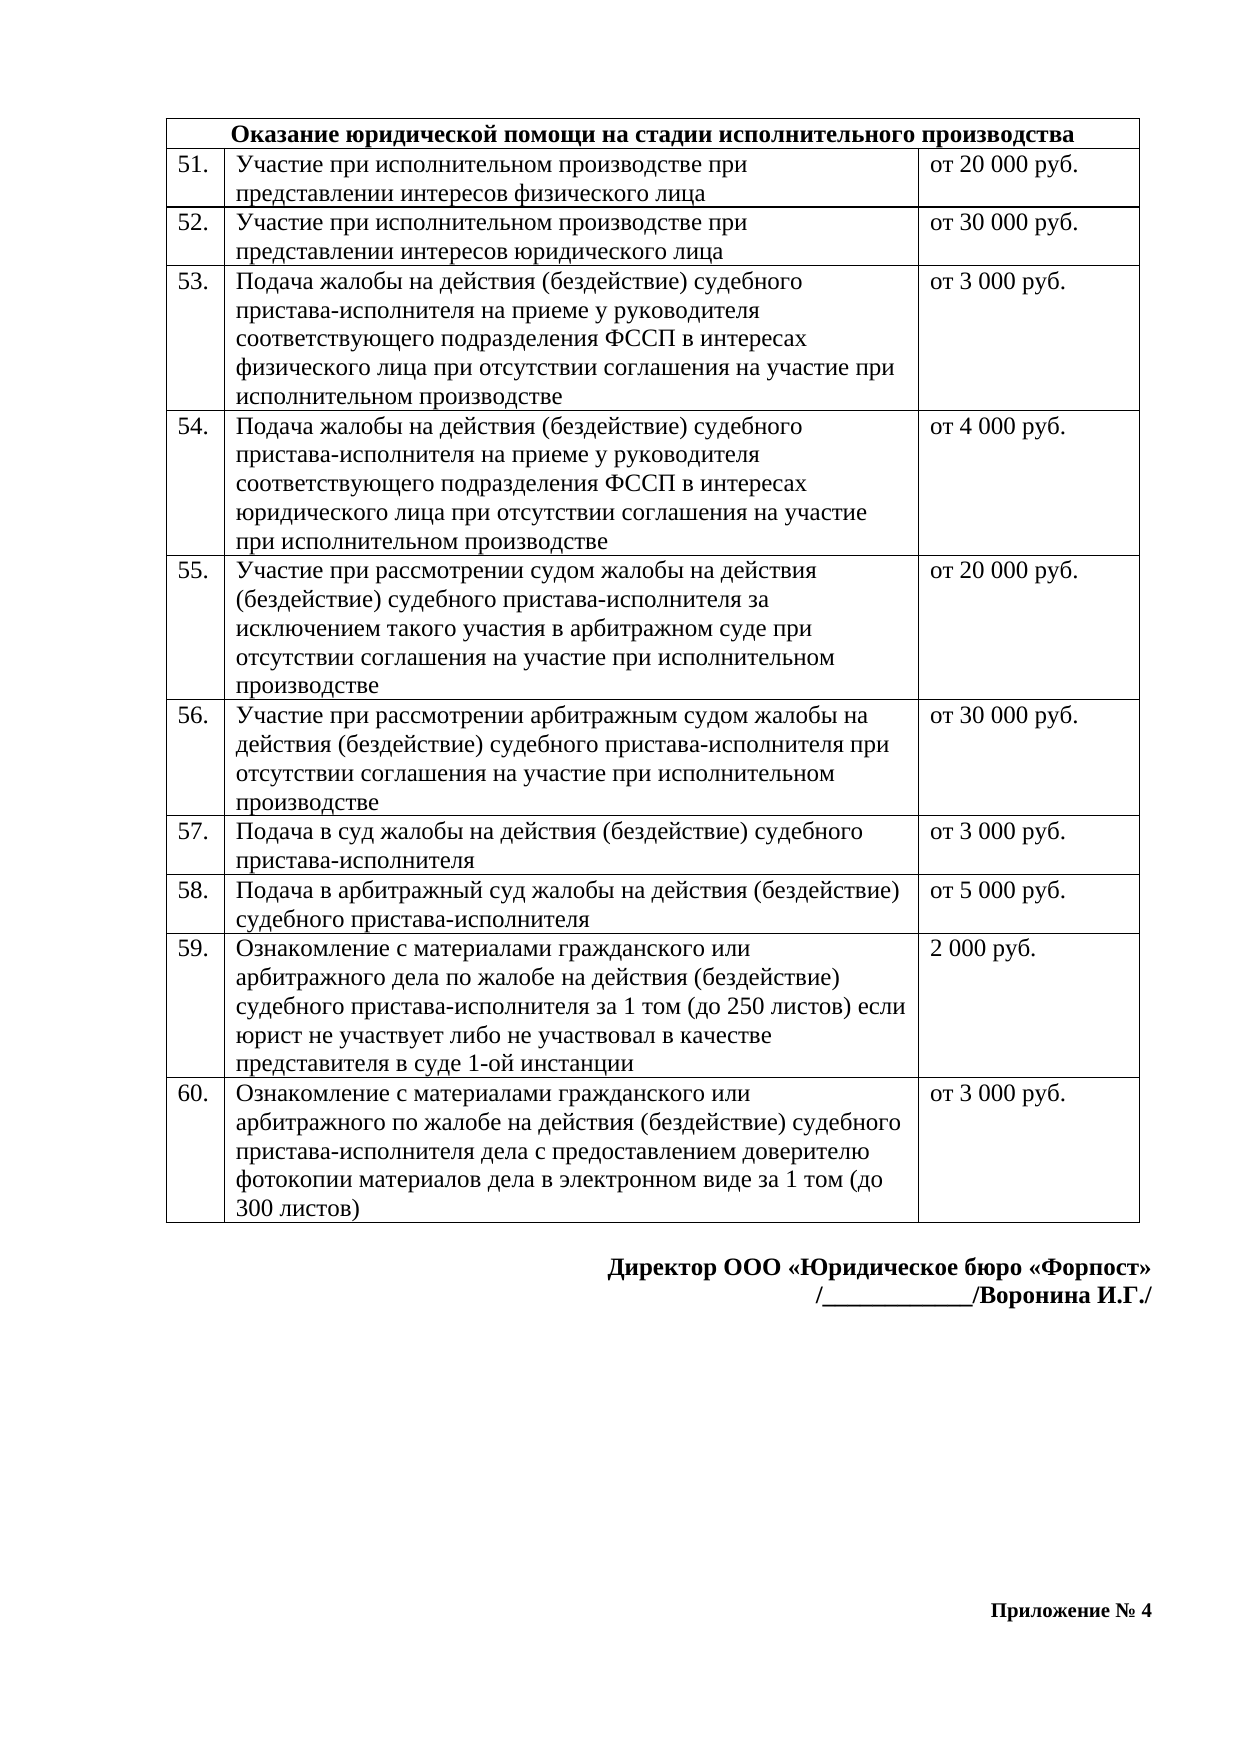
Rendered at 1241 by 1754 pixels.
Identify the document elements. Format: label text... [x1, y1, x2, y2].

table_cell Участие при рассмотрении арбитражным судом жалобы на действия (бездействие) судебного пристава-исполнителя при отсутствии соглашения на участие при исполнительном производстве [225, 700, 918, 815]
table_cell от 20 000 руб. [919, 149, 1139, 206]
table_cell Подача в арбитражный суд жалобы на действия (бездействие) судебного пристава-исполнителя [225, 875, 918, 932]
table_cell Ознакомление с материалами гражданского или арбитражного по жалобе на действия (бездействие) судебного пристава-исполнителя дела с предоставлением доверителю фотокопии материалов дела в электронном виде за 1 том (до 300 листов) [225, 1078, 918, 1222]
table_cell 51. [167, 149, 224, 206]
table_cell 56. [167, 700, 224, 815]
text Приложение № 4 [177, 1598, 1152, 1622]
table_cell 52. [167, 208, 224, 265]
table_cell Подача жалобы на действия (бездействие) судебного пристава-исполнителя на приеме у руководителя соответствующего подразделения ФССП в интересах юридического лица при отсутствии соглашения на участие при исполнительном производстве [225, 411, 918, 554]
table_cell от 3 000 руб. [919, 816, 1139, 874]
table_cell от 4 000 руб. [919, 411, 1139, 554]
table_cell Участие при рассмотрении судом жалобы на действия (бездействие) судебного пристава-исполнителя за исключением такого участия в арбитражном суде при отсутствии соглашения на участие при исполнительном производстве [225, 556, 918, 699]
table_cell от 30 000 руб. [919, 208, 1139, 265]
table_cell от 5 000 руб. [919, 875, 1139, 932]
table_cell Участие при исполнительном производстве при представлении интересов физического лица [225, 149, 918, 206]
table_cell 58. [167, 875, 224, 932]
table_cell 53. [167, 266, 224, 410]
table_cell от 3 000 руб. [919, 1078, 1139, 1222]
text Директор ООО «Юридическое бюро «Форпост» [177, 1252, 1152, 1281]
table_cell 59. [167, 934, 224, 1077]
table_cell от 20 000 руб. [919, 556, 1139, 699]
table_cell от 3 000 руб. [919, 266, 1139, 410]
table_cell Оказание юридической помощи на стадии исполнительного производства [167, 119, 1139, 148]
table_cell Подача в суд жалобы на действия (бездействие) судебного пристава-исполнителя [225, 816, 918, 874]
table_cell Участие при исполнительном производстве при представлении интересов юридического лица [225, 208, 918, 265]
table_cell 55. [167, 556, 224, 699]
table_cell от 30 000 руб. [919, 700, 1139, 815]
table_cell 57. [167, 816, 224, 874]
table_cell 54. [167, 411, 224, 554]
table_cell Подача жалобы на действия (бездействие) судебного пристава-исполнителя на приеме у руководителя соответствующего подразделения ФССП в интересах физического лица при отсутствии соглашения на участие при исполнительном производстве [225, 266, 918, 410]
text /____________/Воронина И.Г./ [177, 1281, 1152, 1309]
table_cell 60. [167, 1078, 224, 1222]
table_cell Ознакомление с материалами гражданского или арбитражного дела по жалобе на действия (бездействие) судебного пристава-исполнителя за 1 том (до 250 листов) если юрист не участвует либо не участвовал в качестве представителя в суде 1-ой инстанции [225, 934, 918, 1077]
table_cell 2 000 руб. [919, 934, 1139, 1077]
